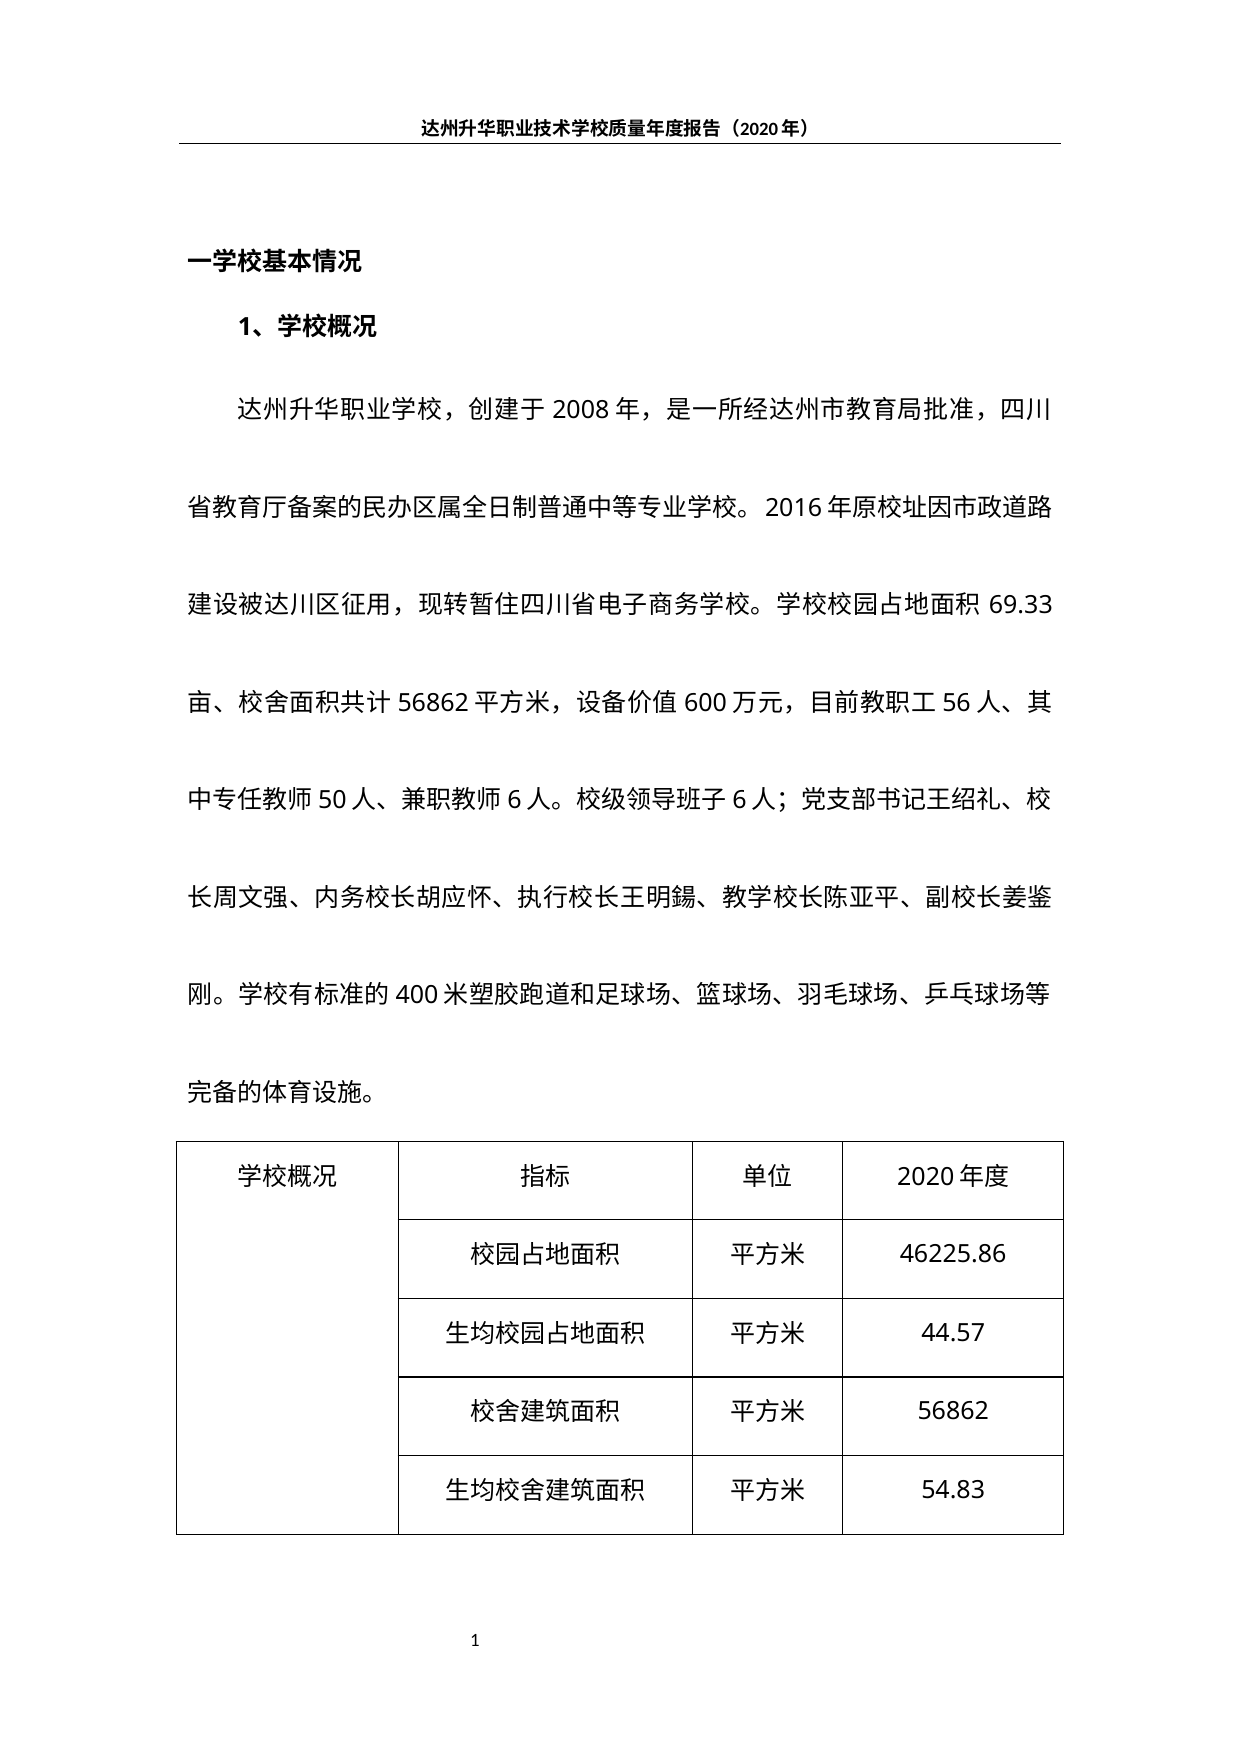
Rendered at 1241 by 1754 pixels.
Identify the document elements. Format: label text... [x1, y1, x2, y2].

table_cell 56862 [843, 1378, 1063, 1455]
text 一学校基本情况 [187, 227, 1053, 292]
table_header 单位 [693, 1142, 842, 1219]
list 学校概况 [187, 292, 1053, 357]
table_cell 校舍建筑面积 [399, 1378, 692, 1455]
table_cell 生均校园占地面积 [399, 1299, 692, 1376]
table_cell 平方米 [693, 1299, 842, 1376]
table_cell 54.83 [843, 1456, 1063, 1533]
table_cell 平方米 [693, 1456, 842, 1533]
table_header 指标 [399, 1142, 692, 1219]
table_cell 平方米 [693, 1220, 842, 1298]
table_cell 校园占地面积 [399, 1220, 692, 1298]
table_cell 46225.86 [843, 1220, 1063, 1298]
table_header 2020年度 [843, 1142, 1063, 1219]
table_cell 生均校舍建筑面积 [399, 1456, 692, 1533]
table_cell 44.57 [843, 1299, 1063, 1376]
list 达州升华职业学校，创建于2008年，是一所经达州市教育局批准，四川省教育厅备案的民办区属全日制普通中等专业学校。2016年原校址因市政道路建设被达川区征用，现转暂住四川省电子商务学校。学校校园占地面积69.33亩、校舍面积共计56862平方米，设备价值600万元，目前教职工56人、其中专任教师50人、兼职教师6人。校级领导班子6人；党支部书记王绍礼、校长周文强、内务校长胡应怀、执行校长王明鍚、教学校长陈亚平、副校长姜鉴刚。学校有标准的400米塑胶跑道和足球场、篮球场、羽毛球场、乒乓球场等完备的体育设施。 [187, 375, 1053, 1123]
table_cell 平方米 [693, 1378, 842, 1455]
table_header 学校概况 [177, 1142, 398, 1533]
